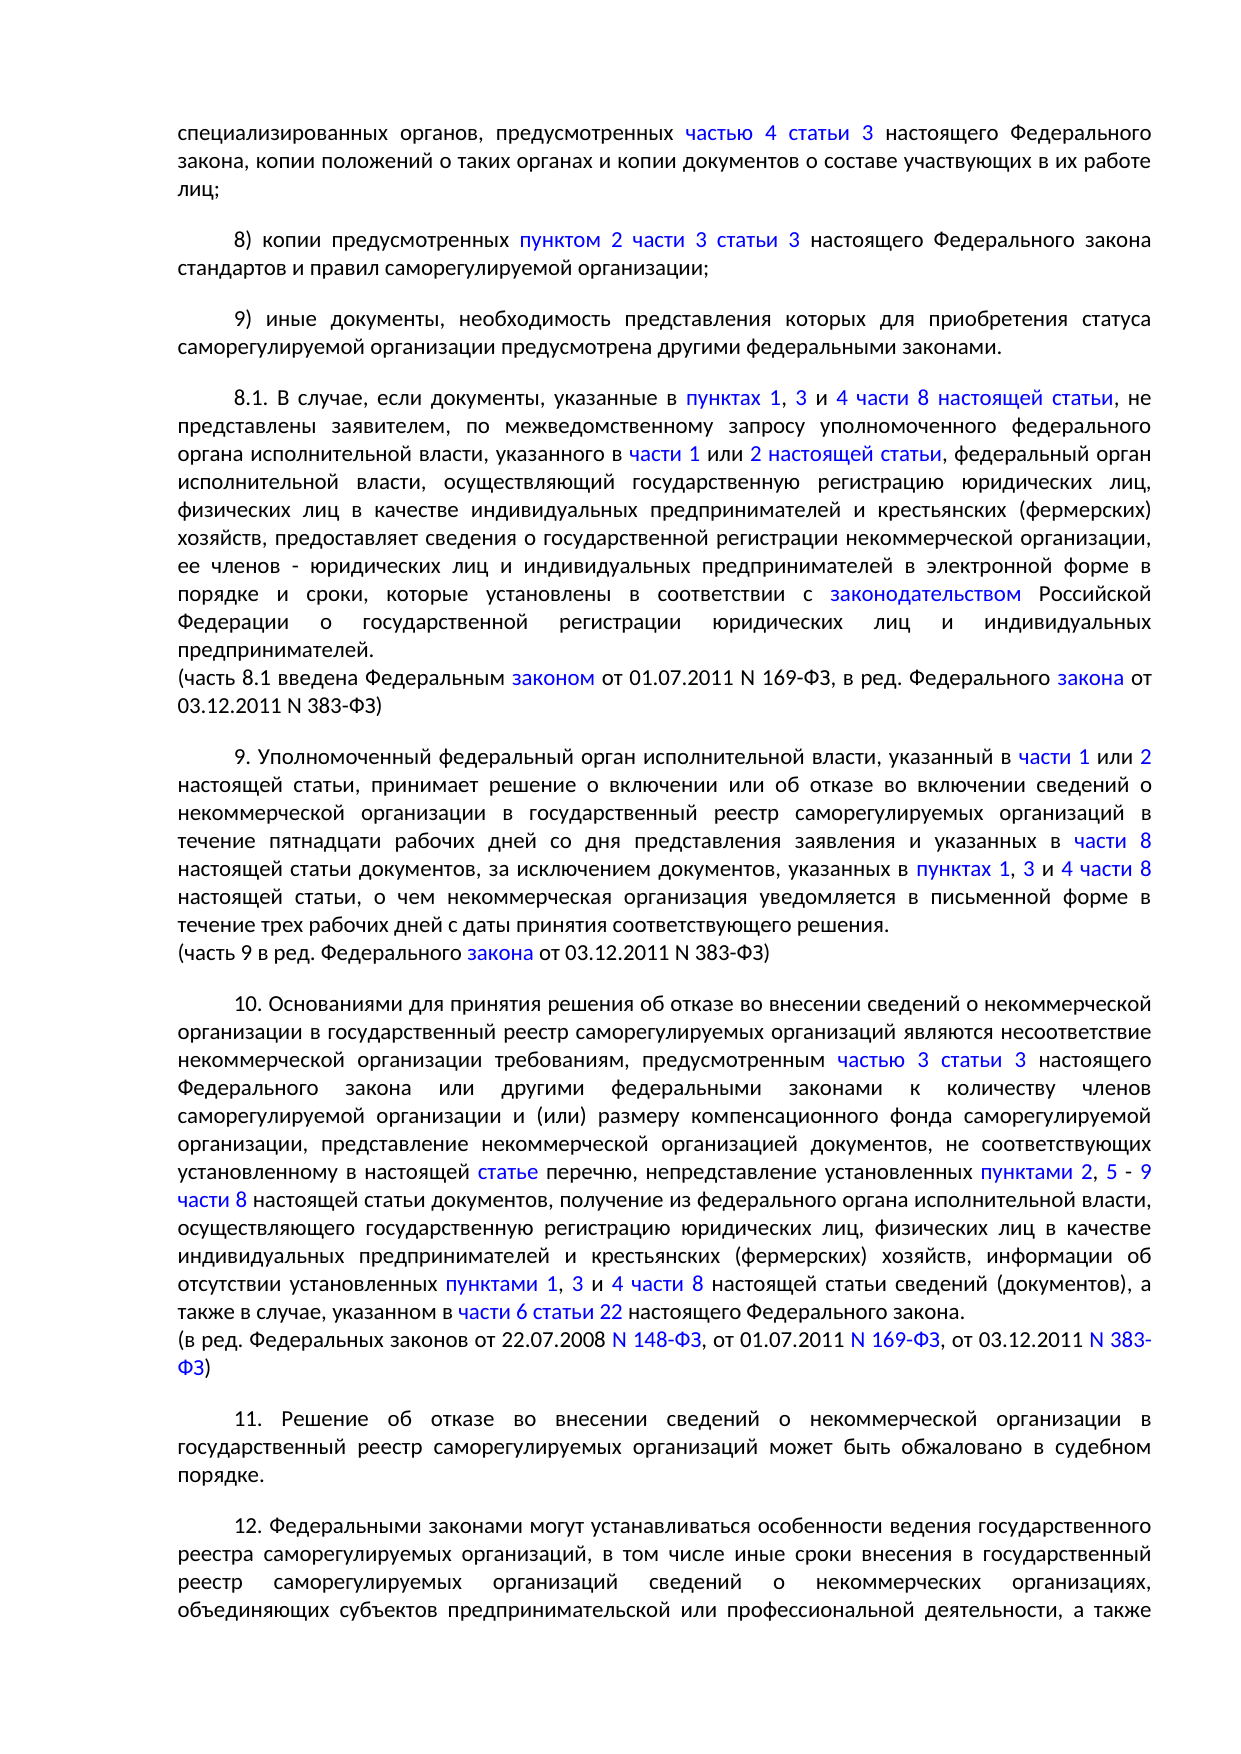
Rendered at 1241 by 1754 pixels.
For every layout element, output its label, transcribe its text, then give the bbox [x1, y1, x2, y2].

text (часть 9 в ред. Федерального закона от 03.12.2011 N 383-ФЗ) [177, 938, 1152, 966]
text 10. Основаниями для принятия решения об отказе во внесении сведений о некоммерческой организации в государственный реестр саморегулируемых организаций являются несоответствие некоммерческой организации требованиям, предусмотренным частью 3 статьи 3 настоящего Федерального закона или другими федеральными законами к количеству членов саморегулируемой организации и (или) размеру компенсационного фонда саморегулируемой организации, представление некоммерческой организацией документов, не соответствующих установленному в настоящей статье перечню, непредставление установленных пунктами 2, 5 - 9 части 8 настоящей статьи документов, получение из федерального органа исполнительной власти, осуществляющего государственную регистрацию юридических лиц, физических лиц в качестве индивидуальных предпринимателей и крестьянских (фермерских) хозяйств, информации об отсутствии установленных пунктами 1, 3 и 4 части 8 настоящей статьи сведений (документов), а также в случае, указанном в части 6 статьи 22 настоящего Федерального закона. [177, 989, 1152, 1326]
text 9) иные документы, необходимость представления которых для приобретения статуса саморегулируемой организации предусмотрена другими федеральными законами. [177, 304, 1152, 360]
text 11. Решение об отказе во внесении сведений о некоммерческой организации в государственный реестр саморегулируемых организаций может быть обжаловано в судебном порядке. [177, 1404, 1152, 1488]
text 8) копии предусмотренных пунктом 2 части 3 статьи 3 настоящего Федерального закона стандартов и правил саморегулируемой организации; [177, 225, 1152, 281]
text (часть 8.1 введена Федеральным законом от 01.07.2011 N 169-ФЗ, в ред. Федерального закона от 03.12.2011 N 383-ФЗ) [177, 663, 1152, 719]
text 8.1. В случае, если документы, указанные в пунктах 1, 3 и 4 части 8 настоящей статьи, не представлены заявителем, по межведомственному запросу уполномоченного федерального органа исполнительной власти, указанного в части 1 или 2 настоящей статьи, федеральный орган исполнительной власти, осуществляющий государственную регистрацию юридических лиц, физических лиц в качестве индивидуальных предпринимателей и крестьянских (фермерских) хозяйств, предоставляет сведения о государственной регистрации некоммерческой организации, ее членов - юридических лиц и индивидуальных предпринимателей в электронной форме в порядке и сроки, которые установлены в соответствии с законодательством Российской Федерации о государственной регистрации юридических лиц и индивидуальных предпринимателей. [177, 383, 1152, 663]
text 9. Уполномоченный федеральный орган исполнительной власти, указанный в части 1 или 2 настоящей статьи, принимает решение о включении или об отказе во включении сведений о некоммерческой организации в государственный реестр саморегулируемых организаций в течение пятнадцати рабочих дней со дня представления заявления и указанных в части 8 настоящей статьи документов, за исключением документов, указанных в пунктах 1, 3 и 4 части 8 настоящей статьи, о чем некоммерческая организация уведомляется в письменной форме в течение трех рабочих дней с даты принятия соответствующего решения. [177, 742, 1152, 938]
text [177, 118, 1152, 202]
text (в ред. Федеральных законов от 22.07.2008 N 148-ФЗ, от 01.07.2011 N 169-ФЗ, от 03.12.2011 N 383-ФЗ) [177, 1326, 1152, 1382]
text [177, 1511, 1152, 1623]
